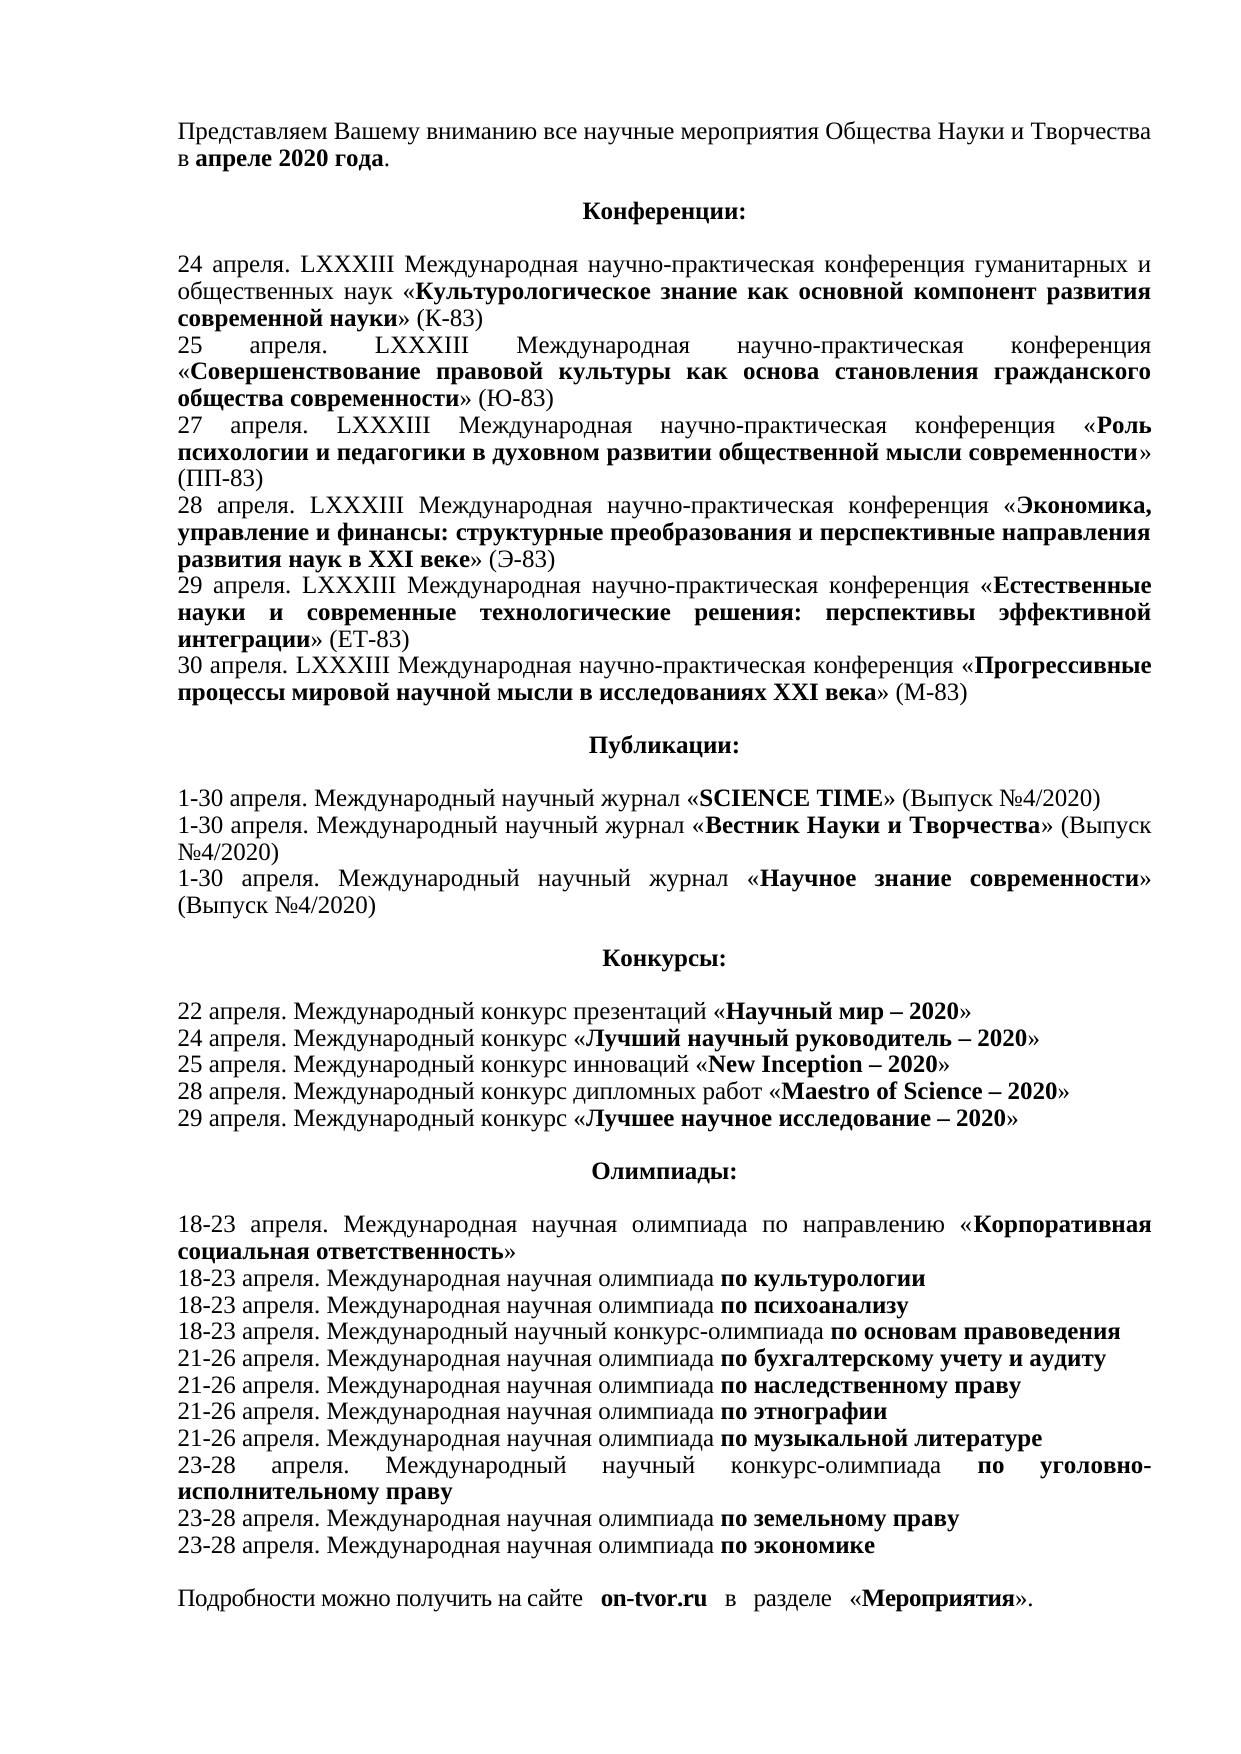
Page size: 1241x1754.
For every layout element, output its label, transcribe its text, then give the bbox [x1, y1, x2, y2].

text Олимпиады: [177, 1158, 1152, 1185]
text 21-26 апреля. Международная научная олимпиада по наследственному праву [177, 1372, 1152, 1398]
text 18-23 апреля. Международный научный конкурс-олимпиада по основам правоведения [177, 1318, 1152, 1345]
text 24 апреля. LXXXIII Международная научно-практическая конференция гуманитарных и общественных наук «Культурологическое знание как основной компонент развития современной науки» (К-83) [177, 252, 1152, 332]
text 23-28 апреля. Международная научная олимпиада по экономике [177, 1532, 1152, 1558]
text Подробности можно получить на сайте on-tvor.ru в разделе «Мероприятия». [177, 1585, 1152, 1612]
text 1-30 апреля. Международный научный журнал «SCIENCE TIME» (Выпуск №4/2020) [177, 785, 1152, 812]
text 23-28 апреля. Международный научный конкурс-олимпиада по уголовно-исполнительному праву [177, 1452, 1152, 1505]
text 21-26 апреля. Международная научная олимпиада по бухгалтерскому учету и аудиту [177, 1345, 1152, 1372]
text 18-23 апреля. Международная научная олимпиада по психоанализу [177, 1292, 1152, 1318]
text Конкурсы: [177, 945, 1152, 972]
text 21-26 апреля. Международная научная олимпиада по музыкальной литературе [177, 1425, 1152, 1452]
text 27 апреля. LXXXIII Международная научно-практическая конференция «Роль психологии и педагогики в духовном развитии общественной мысли современности» (ПП-83) [177, 412, 1152, 492]
text 1-30 апреля. Международный научный журнал «Вестник Науки и Творчества» (Выпуск №4/2020) [177, 812, 1152, 866]
text 18-23 апреля. Международная научная олимпиада по культурологии [177, 1265, 1152, 1292]
text 22 апреля. Международный конкурс презентаций «Научный мир – 2020» [177, 998, 1152, 1025]
text 29 апреля. LXXXIII Международная научно-практическая конференция «Естественные науки и современные технологические решения: перспективы эффективной интеграции» (ЕТ-83) [177, 572, 1152, 653]
text 25 апреля. Международный конкурс инноваций «New Inception – 2020» [177, 1052, 1152, 1078]
text Представляем Вашему вниманию все научные мероприятия Общества Науки и Творчества в апреле 2020 года. [177, 118, 1152, 172]
text Публикации: [177, 733, 1152, 759]
text 29 апреля. Международный конкурс «Лучшее научное исследование – 2020» [177, 1105, 1152, 1132]
text 18-23 апреля. Международная научная олимпиада по направлению «Корпоративная социальная ответственность» [177, 1212, 1152, 1265]
text 25 апреля. LXXXIII Международная научно-практическая конференция «Совершенствование правовой культуры как основа становления гражданского общества современности» (Ю-83) [177, 332, 1152, 412]
text 24 апреля. Международный конкурс «Лучший научный руководитель – 2020» [177, 1025, 1152, 1052]
text 23-28 апреля. Международная научная олимпиада по земельному праву [177, 1505, 1152, 1532]
text 21-26 апреля. Международная научная олимпиада по этнографии [177, 1398, 1152, 1425]
text 1-30 апреля. Международный научный журнал «Научное знание современности» (Выпуск №4/2020) [177, 866, 1152, 919]
text 30 апреля. LXXXIII Международная научно-практическая конференция «Прогрессивные процессы мировой научной мысли в исследованиях XXI века» (М-83) [177, 653, 1152, 706]
text Конференции: [177, 198, 1152, 225]
text 28 апреля. Международный конкурс дипломных работ «Maestro of Science – 2020» [177, 1078, 1152, 1105]
text 28 апреля. LXXXIII Международная научно-практическая конференция «Экономика, управление и финансы: структурные преобразования и перспективные направления развития наук в XXI веке» (Э-83) [177, 492, 1152, 572]
